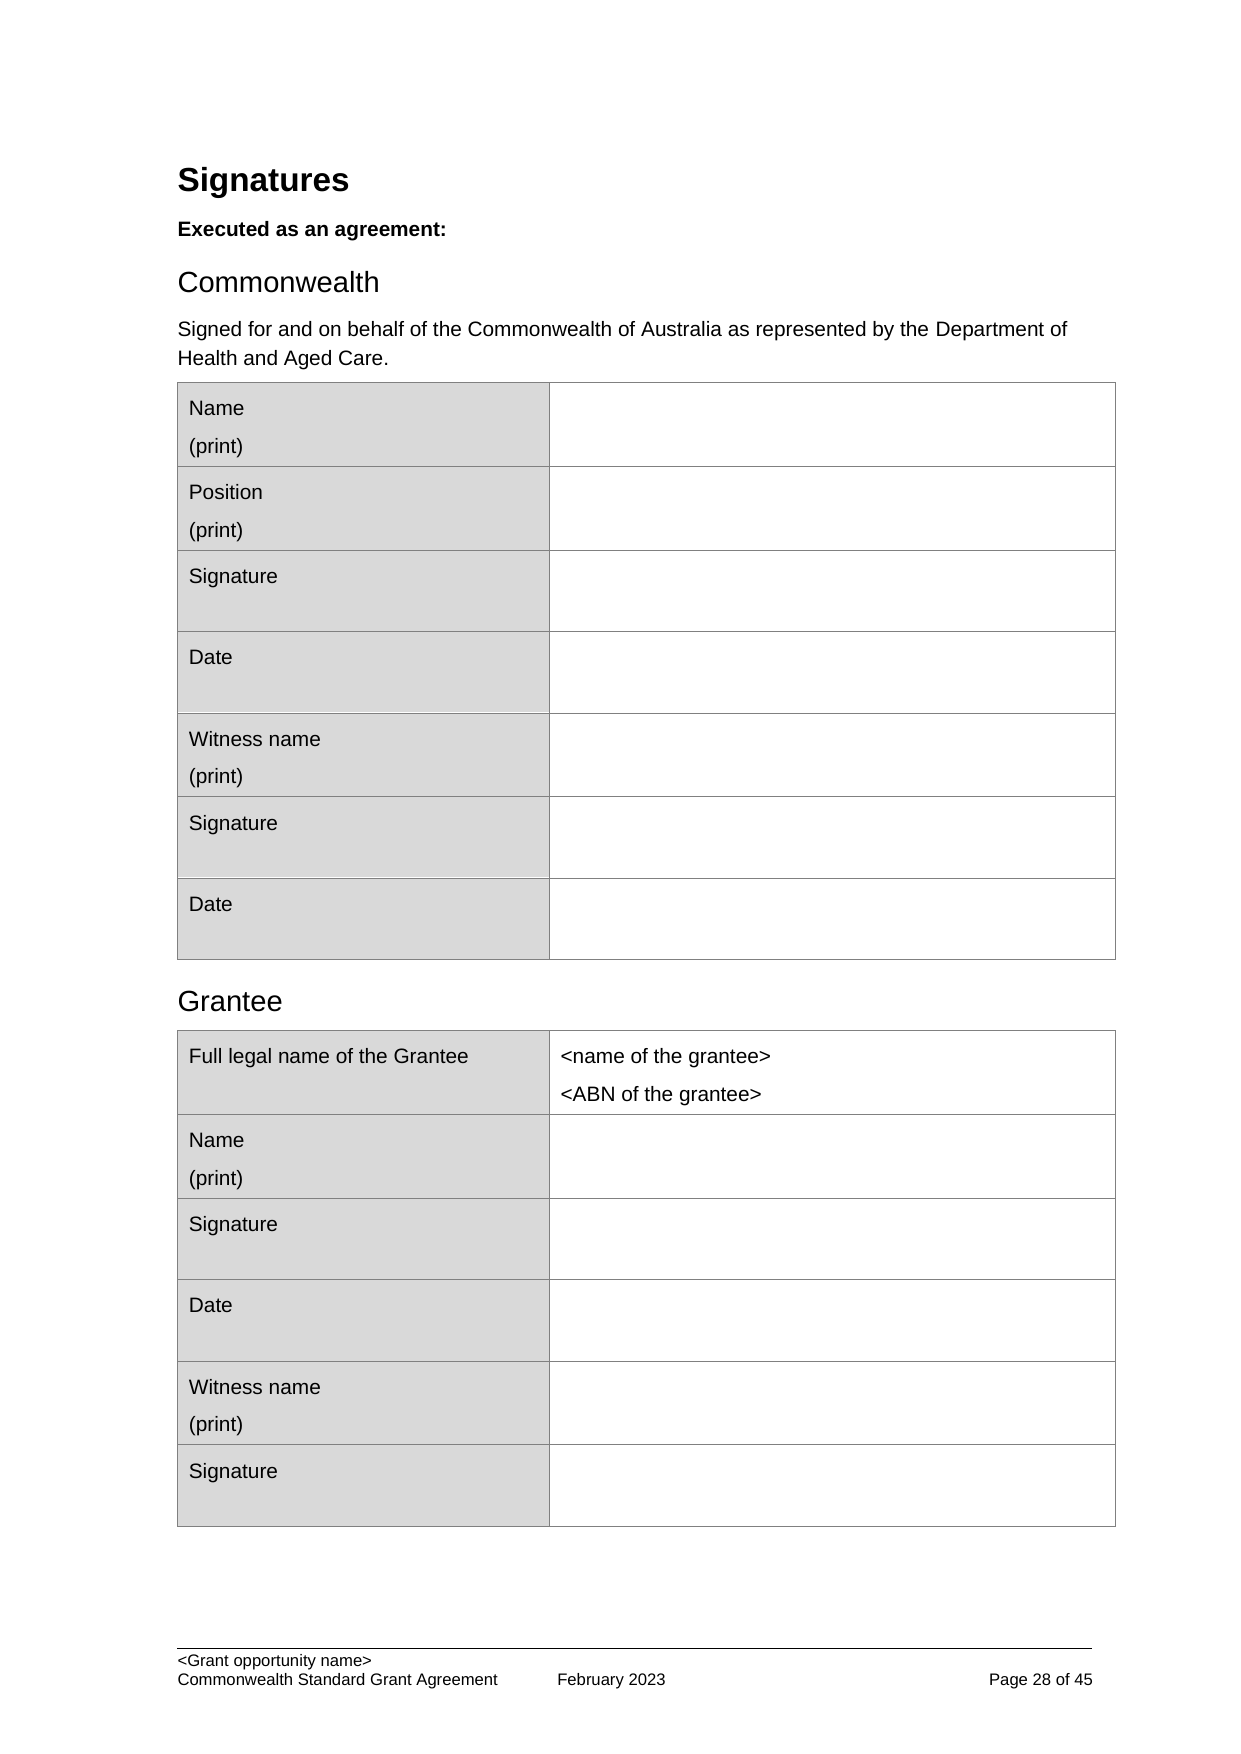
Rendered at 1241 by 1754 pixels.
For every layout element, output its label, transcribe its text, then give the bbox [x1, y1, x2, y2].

table_cell [550, 632, 1115, 712]
table_cell [550, 467, 1115, 550]
table_cell [550, 1280, 1115, 1361]
table_header Full legal name of the Grantee [178, 1031, 549, 1114]
table_cell Signature [178, 1199, 549, 1279]
table_header [550, 383, 1115, 466]
table_cell [550, 714, 1115, 796]
table_cell [550, 551, 1115, 631]
table_cell [550, 797, 1115, 877]
table_header <name of the grantee> <ABN of the grantee> [550, 1031, 1115, 1114]
table_cell Name (print) [178, 1115, 549, 1198]
subtitle Grantee [177, 984, 1092, 1018]
text Signed for and on behalf of the Commonwealth of Australia as represented by the Department of Health and Aged Care. [177, 311, 1092, 370]
table_cell Witness name (print) [178, 1362, 549, 1444]
table_cell Date [178, 879, 549, 959]
subtitle Commonwealth [177, 265, 1092, 299]
table_cell Position (print) [178, 467, 549, 550]
table_cell [550, 1362, 1115, 1444]
table_cell [550, 1199, 1115, 1279]
table_cell Witness name (print) [178, 714, 549, 796]
table_cell Signature [178, 551, 549, 631]
table_cell [550, 1115, 1115, 1198]
table_cell Signature [178, 797, 549, 877]
table_cell Signature [178, 1445, 549, 1526]
subtitle Signatures [177, 160, 1092, 199]
table_cell Date [178, 632, 549, 712]
text Executed as an agreement: [177, 211, 1092, 240]
table_cell [550, 879, 1115, 959]
table_cell [550, 1445, 1115, 1526]
table_cell Date [178, 1280, 549, 1361]
table_header Name (print) [178, 383, 549, 466]
